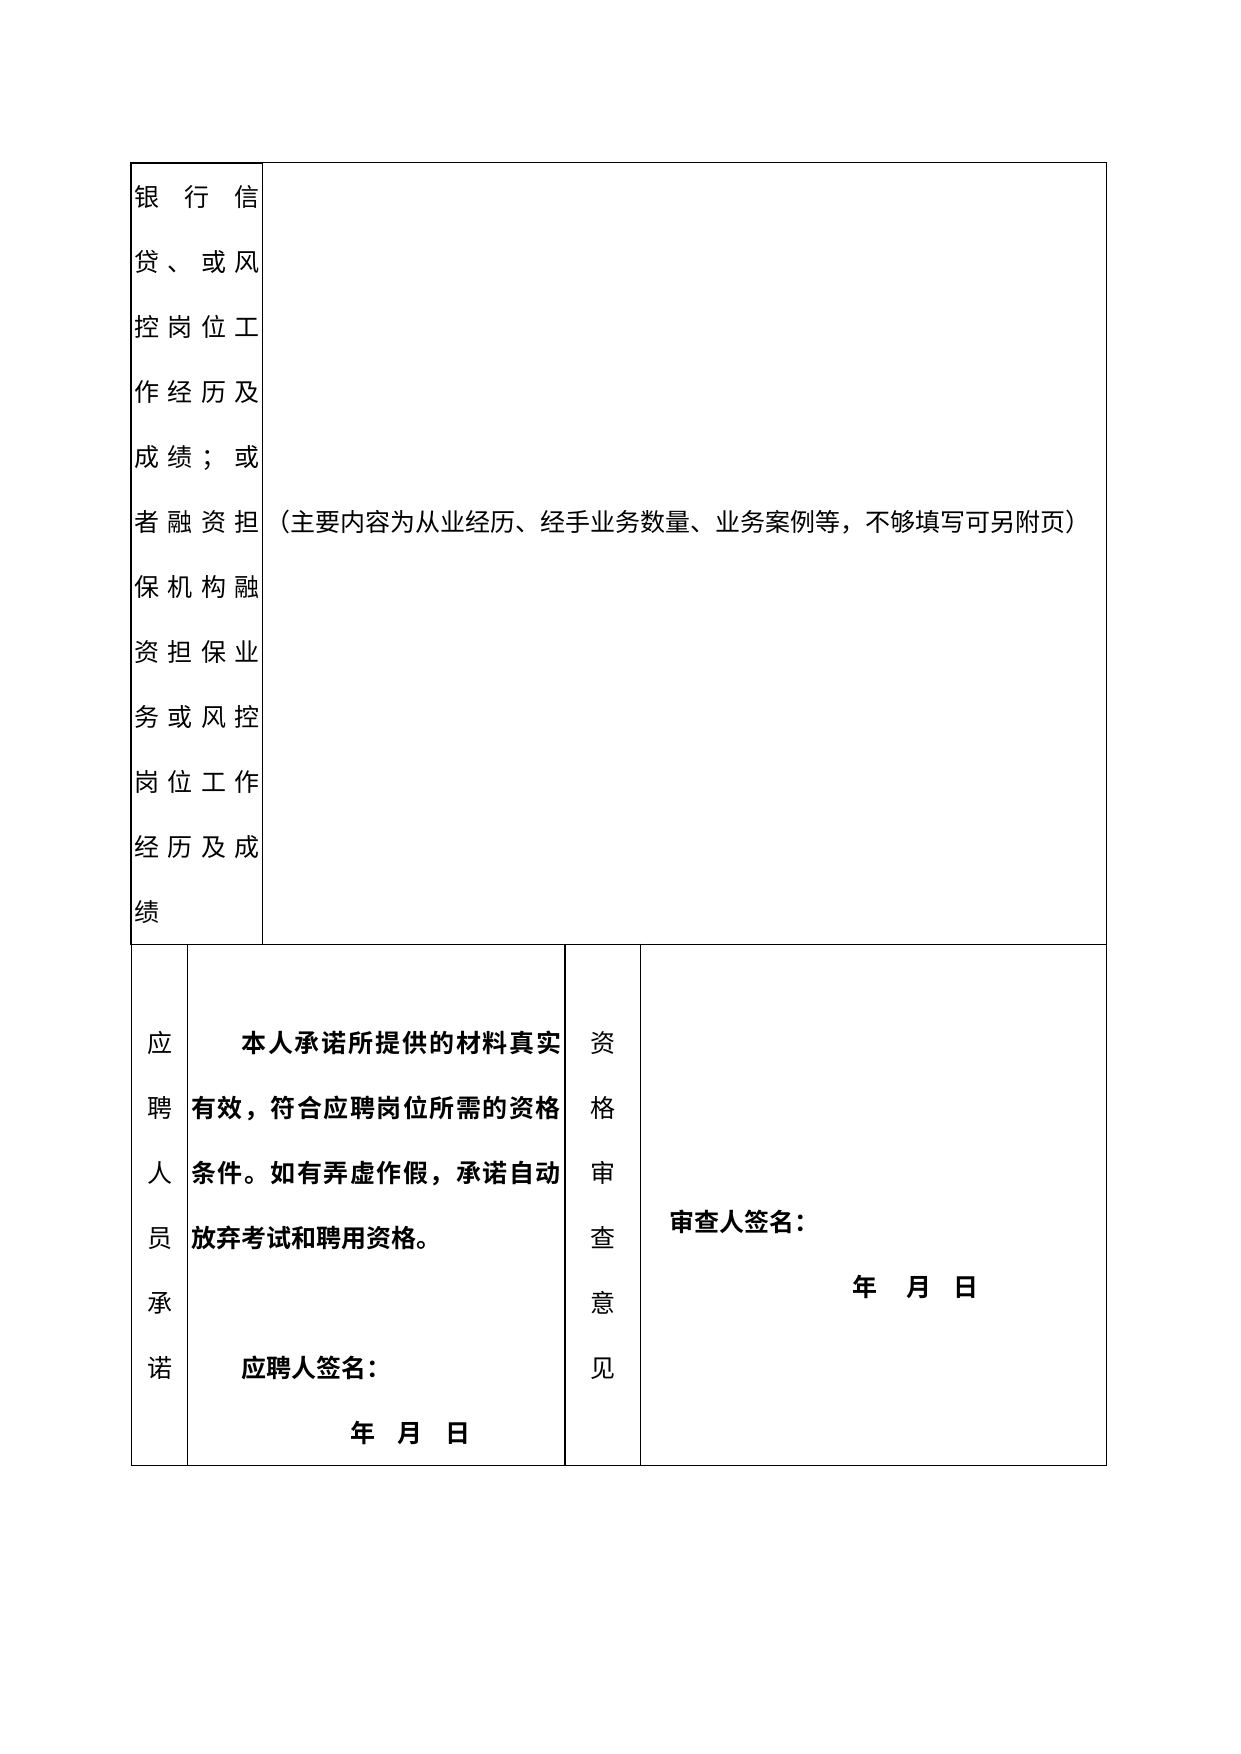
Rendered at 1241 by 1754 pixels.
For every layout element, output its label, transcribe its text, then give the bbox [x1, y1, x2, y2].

table_cell 本人承诺所提供的材料真实有效，符合应聘岗位所需的资格条件。如有弄虚作假，承诺自动放弃考试和聘用资格。 应聘人签名： 年 月 日 [188, 945, 564, 1464]
table_cell 审查人签名： 年 月 日 [641, 945, 1106, 1464]
table_cell 银行信贷、或风控岗位工作经历及成绩；或者融资担保机构融资担保业务或风控岗位工作经历及成绩 [132, 164, 262, 943]
table_cell 应 聘 人 员 承 诺 [132, 945, 187, 1464]
table_cell （主要内容为从业经历、经手业务数量、业务案例等，不够填写可另附页） [263, 163, 1106, 943]
table_cell 资 格 审 查 意 见 [566, 945, 640, 1464]
